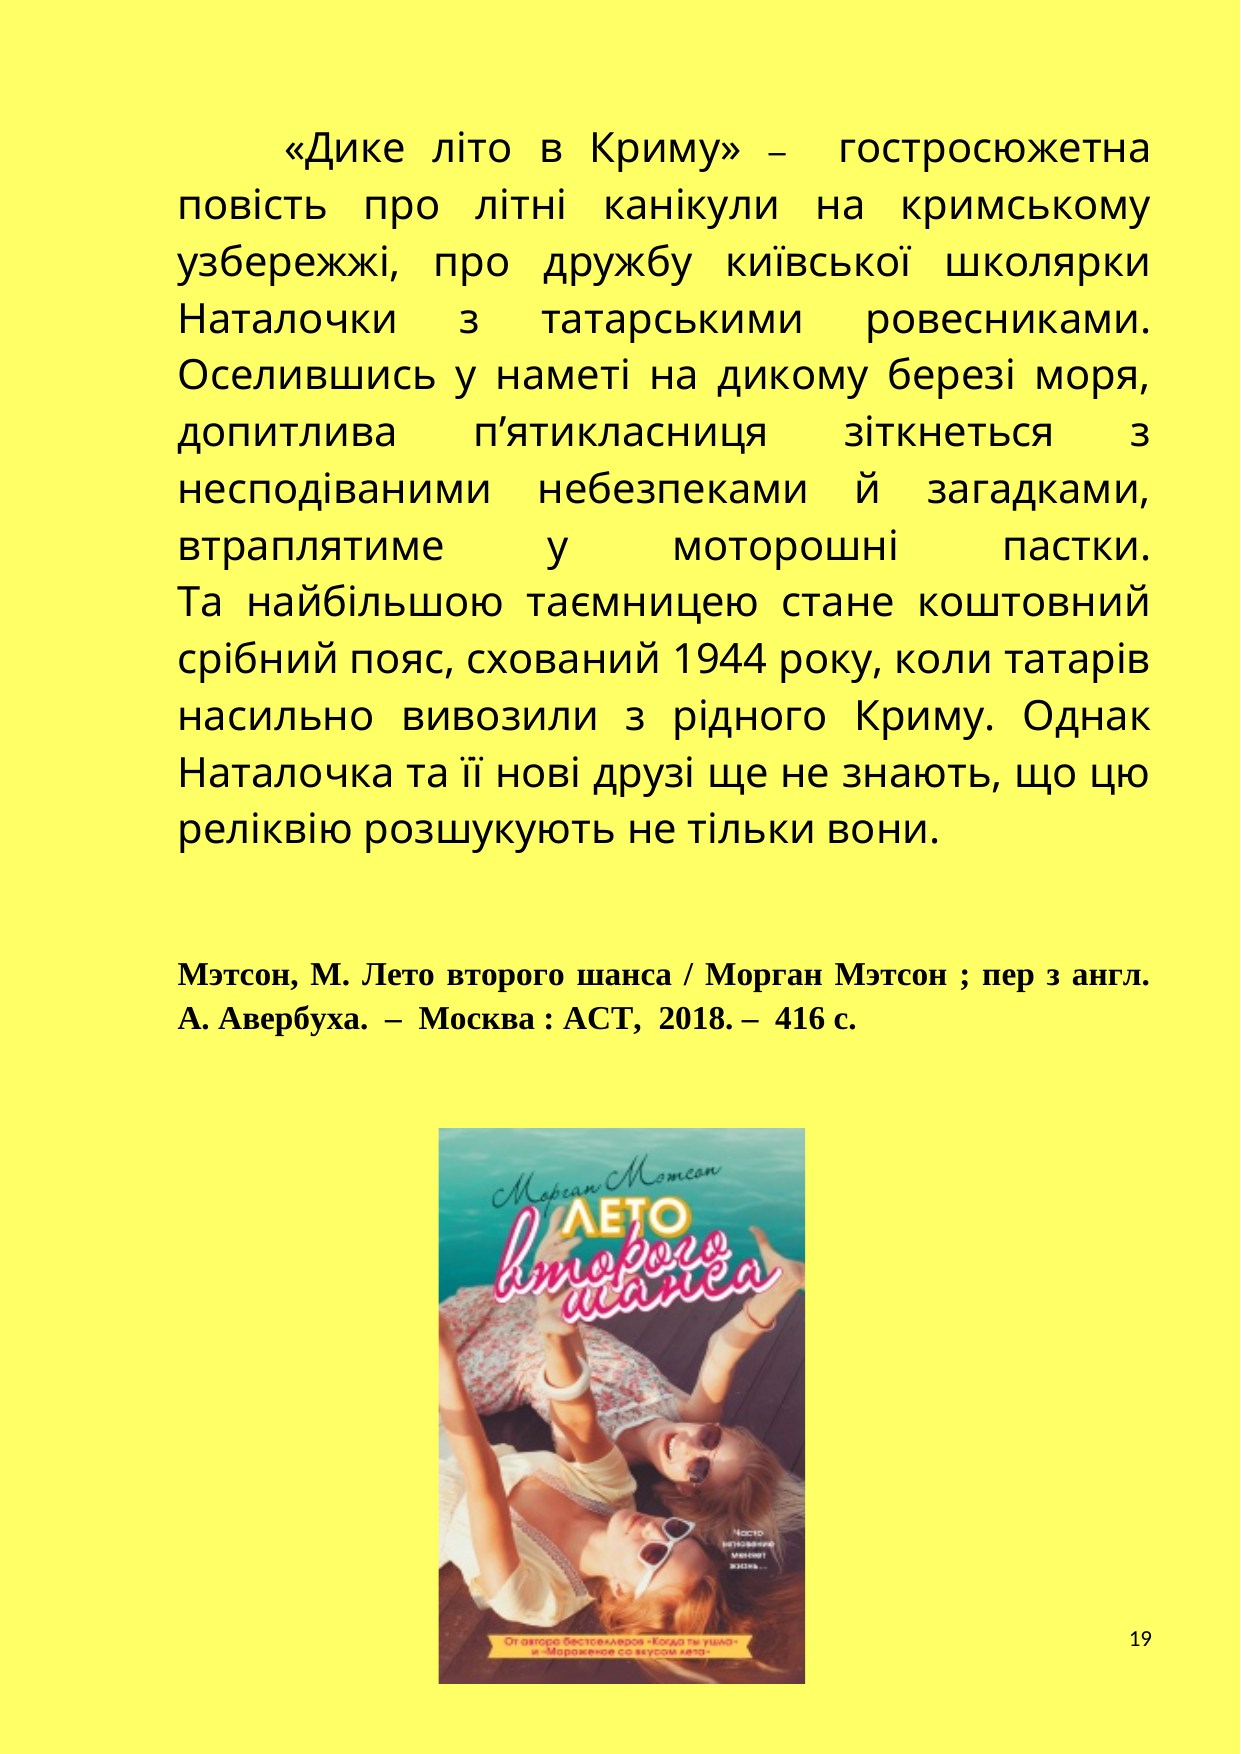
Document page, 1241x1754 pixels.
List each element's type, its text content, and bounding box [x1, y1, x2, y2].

text Мэтсон, М. Лето второго шанса / Морган Мэтсон ; пер з англ. А. Авербуха. – Москва : АСТ, 2018. – 416 с. [177, 954, 1152, 1037]
picture [438, 1128, 806, 1684]
text «Дике літо в Криму» – гостросюжетна повість про літні канікули на кримському узбережжі, про дружбу київської школярки Наталочки з татарськими ровесниками. Оселившись у наметі на дикому березі моря, допитлива п’ятикласниця зіткнеться з несподіваними небезпеками й загадками, втраплятиме у моторошні пастки. Та найбільшою таємницею стане коштовний срібний пояс, схований 1944 року, коли татарів насильно вивозили з рідного Криму. Однак Наталочка та її нові друзі ще не знають, що цю реліквію розшукують не тільки вони. [177, 118, 1152, 856]
